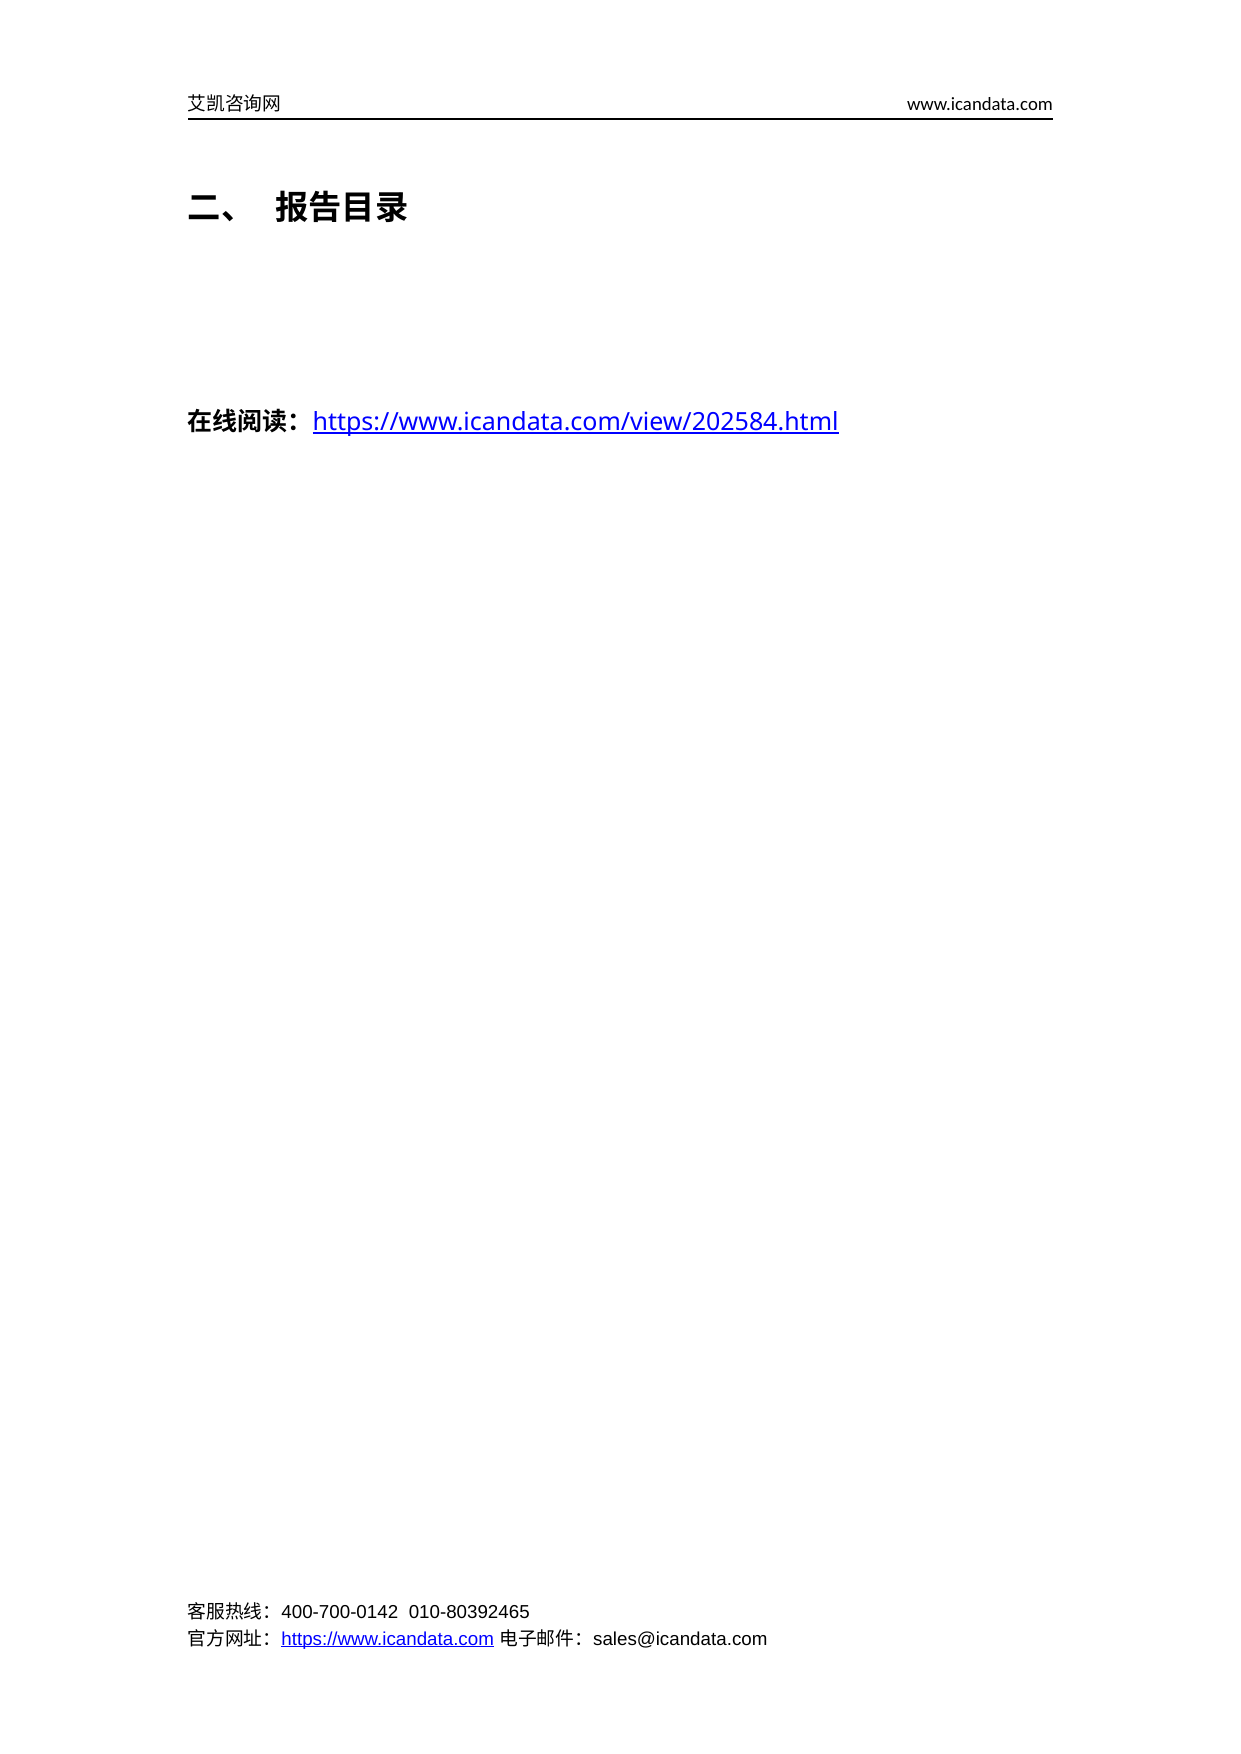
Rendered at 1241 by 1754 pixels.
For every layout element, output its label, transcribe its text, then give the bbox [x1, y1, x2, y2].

text 在线阅读：https://www.icandata.com/view/202584.html [187, 387, 1053, 452]
subtitle 报告目录 [187, 172, 1053, 237]
